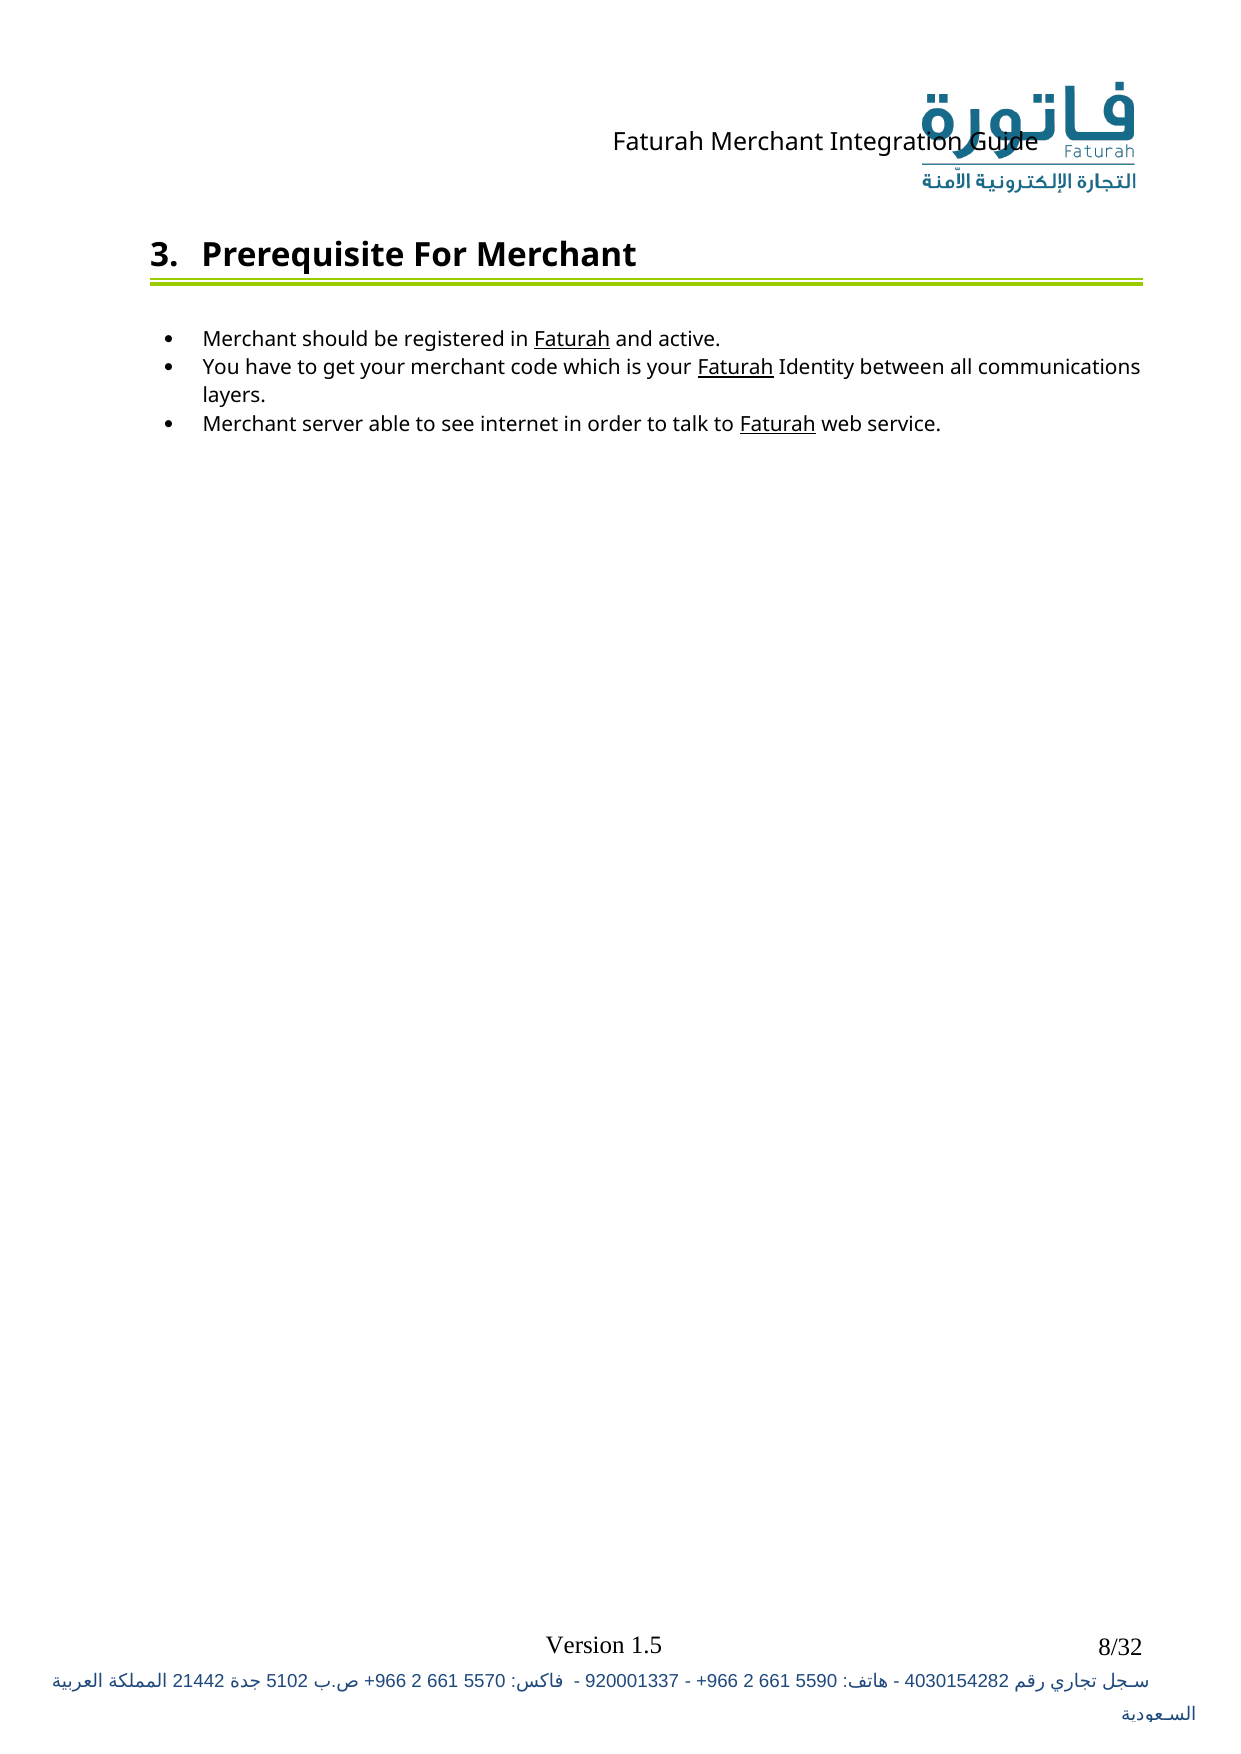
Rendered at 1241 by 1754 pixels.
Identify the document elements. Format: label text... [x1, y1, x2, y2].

list Merchant should be registered in Faturah and active. [165, 324, 1143, 352]
subtitle Prerequisite For Merchant [150, 231, 1143, 278]
list Merchant server able to see internet in order to talk to Faturah web service. [165, 409, 1143, 437]
list You have to get your merchant code which is your Faturah Identity between all communications layers. [165, 352, 1143, 409]
picture [912, 75, 1143, 194]
